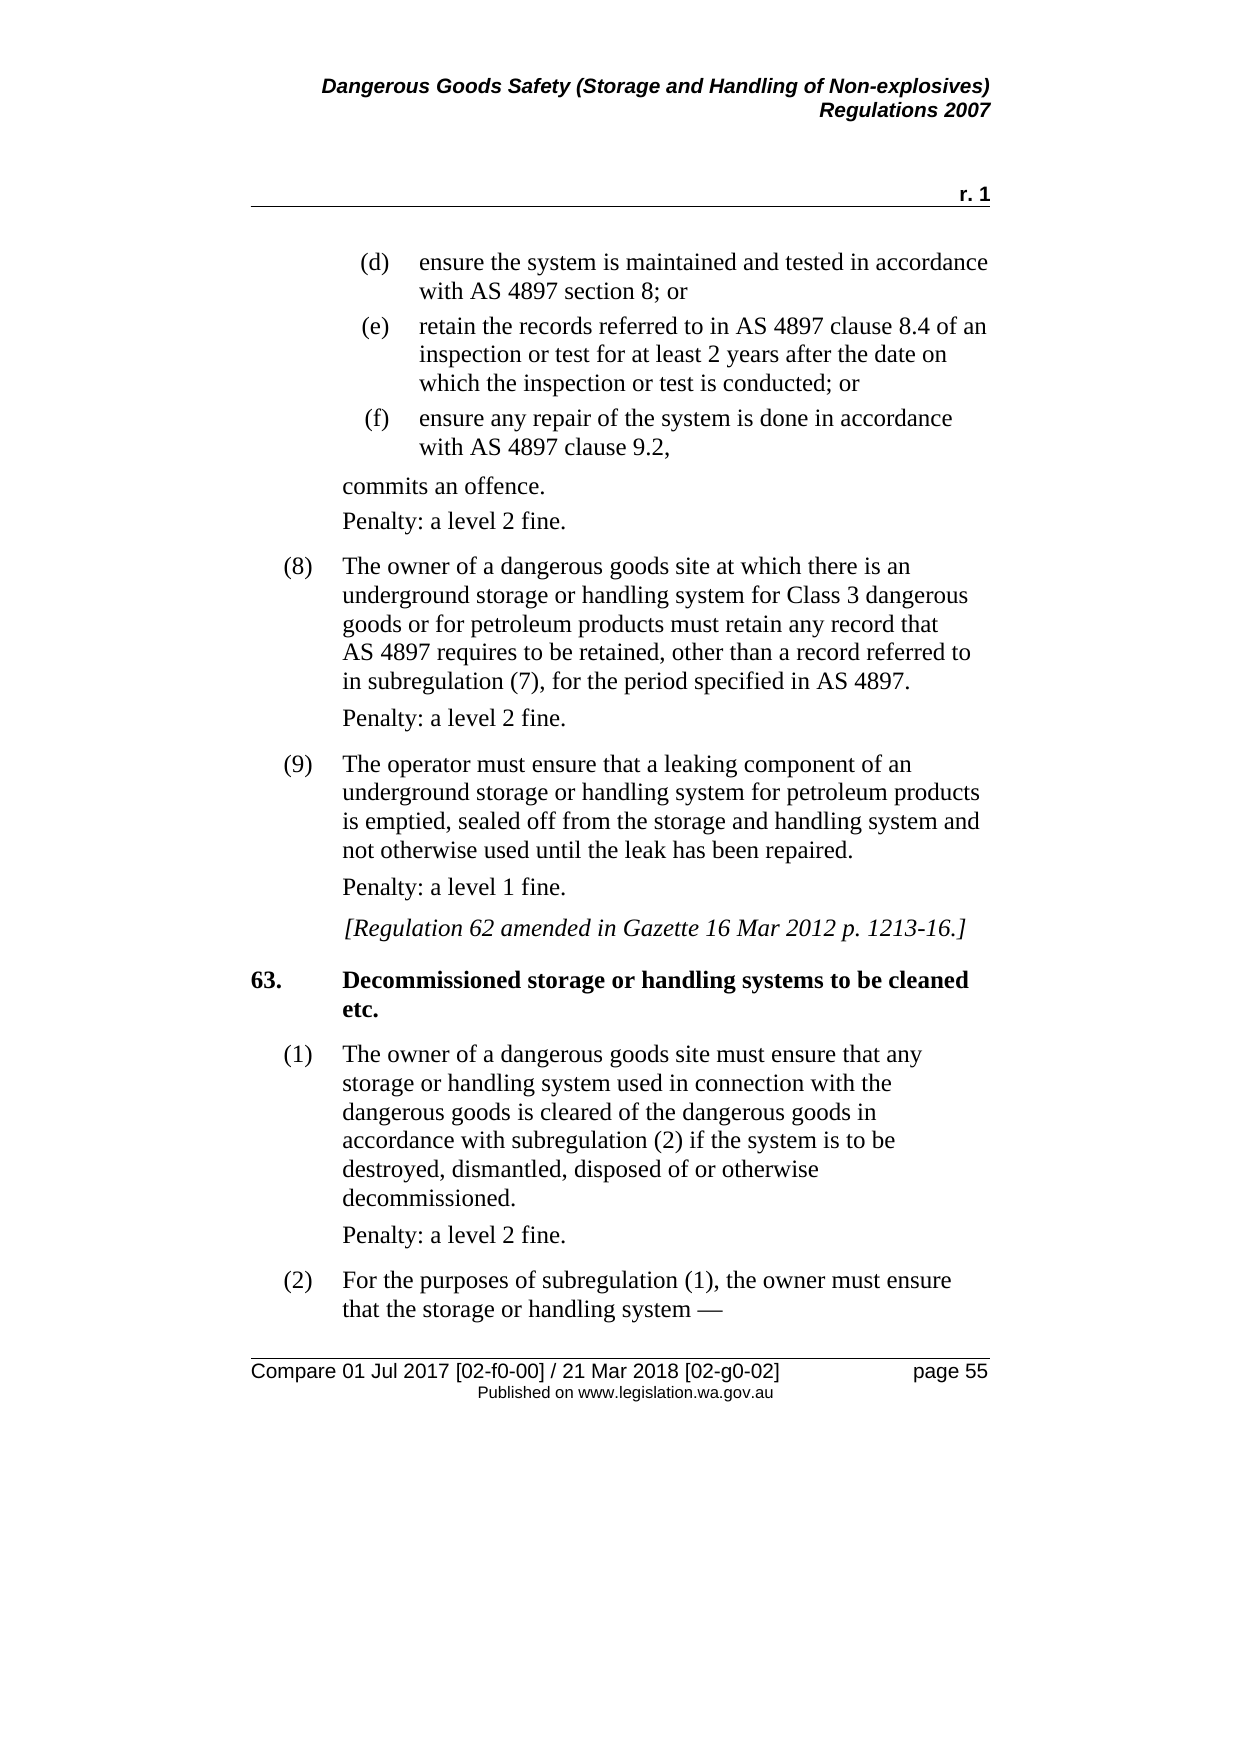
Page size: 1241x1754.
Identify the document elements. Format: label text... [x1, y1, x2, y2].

subtitle 63. Decommissioned storage or handling systems to be cleaned etc. [251, 965, 990, 1022]
text (e) retain the records referred to in AS 4897 clause 8.4 of an inspection or test for at least 2 years after the date on which the inspection or test is conducted; or [251, 311, 990, 397]
text Penalty: a level 2 fine. [251, 1220, 990, 1249]
text commits an offence. [251, 471, 990, 499]
text (f) ensure any repair of the system is done in accordance with AS 4897 clause 9.2, [251, 403, 990, 460]
text Penalty: a level 2 fine. [251, 703, 990, 732]
text (9) The operator must ensure that a leaking component of an underground storage or handling system for petroleum products is emptied, sealed off from the storage and handling system and not otherwise used until the leak has been repaired. [251, 749, 990, 864]
text Penalty: a level 1 fine. [251, 872, 990, 901]
text (d) ensure the system is maintained and tested in accordance with AS 4897 section 8; or [251, 247, 990, 305]
text [Regulation 62 amended in Gazette 16 Mar 2012 p. 1213-16.] [251, 913, 990, 942]
text (1) The owner of a dangerous goods site must ensure that any storage or handling system used in connection with the dangerous goods is cleared of the dangerous goods in accordance with subregulation (2) if the system is to be destroyed, dismantled, disposed of or otherwise decommissioned. [251, 1039, 990, 1212]
text Penalty: a level 2 fine. [251, 506, 990, 534]
text (2) For the purposes of subregulation (1), the owner must ensure that the storage or handling system — [251, 1265, 990, 1323]
text (8) The owner of a dangerous goods site at which there is an underground storage or handling system for Class 3 dangerous goods or for petroleum products must retain any record that AS 4897 requires to be retained, other than a record referred to in subregulation (7), for the period specified in AS 4897. [251, 551, 990, 695]
